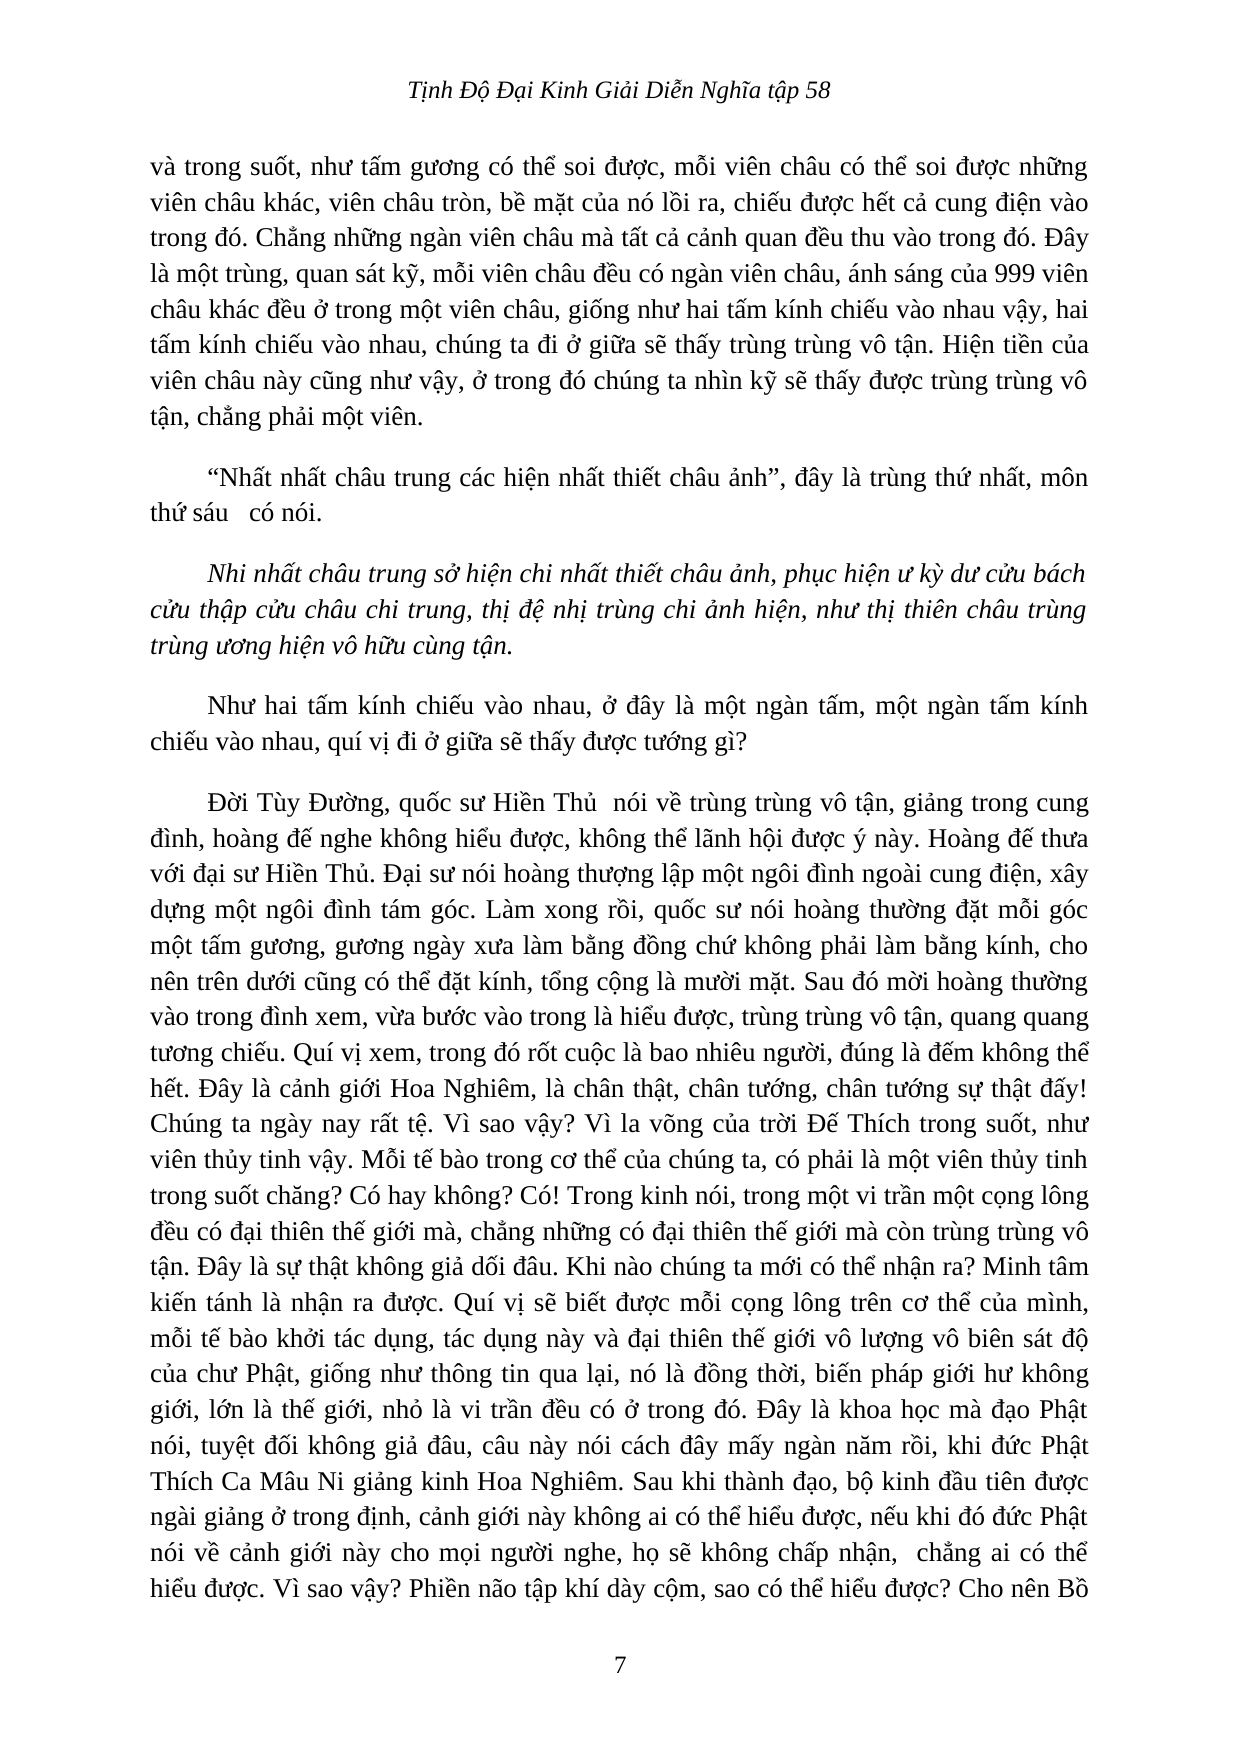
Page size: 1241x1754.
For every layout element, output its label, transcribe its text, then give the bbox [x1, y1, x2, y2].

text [150, 786, 1090, 1603]
text “Nhất nhất châu trung các hiện nhất thiết châu ảnh”, đây là trùng thứ nhất, môn thứ sáu có nói. [150, 461, 1090, 528]
text Nhi nhất châu trung sở hiện chi nhất thiết châu ảnh, phục hiện ư kỳ dư cửu bách cửu thập cửu châu chi trung, thị đệ nhị trùng chi ảnh hiện, như thị thiên châu trùng trùng ương hiện vô hữu cùng tận. [150, 557, 1090, 660]
text Như hai tấm kính chiếu vào nhau, ở đây là một ngàn tấm, một ngàn tấm kính chiếu vào nhau, quí vị đi ở giữa sẽ thấy được tướng gì? [150, 689, 1090, 756]
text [150, 150, 1090, 431]
